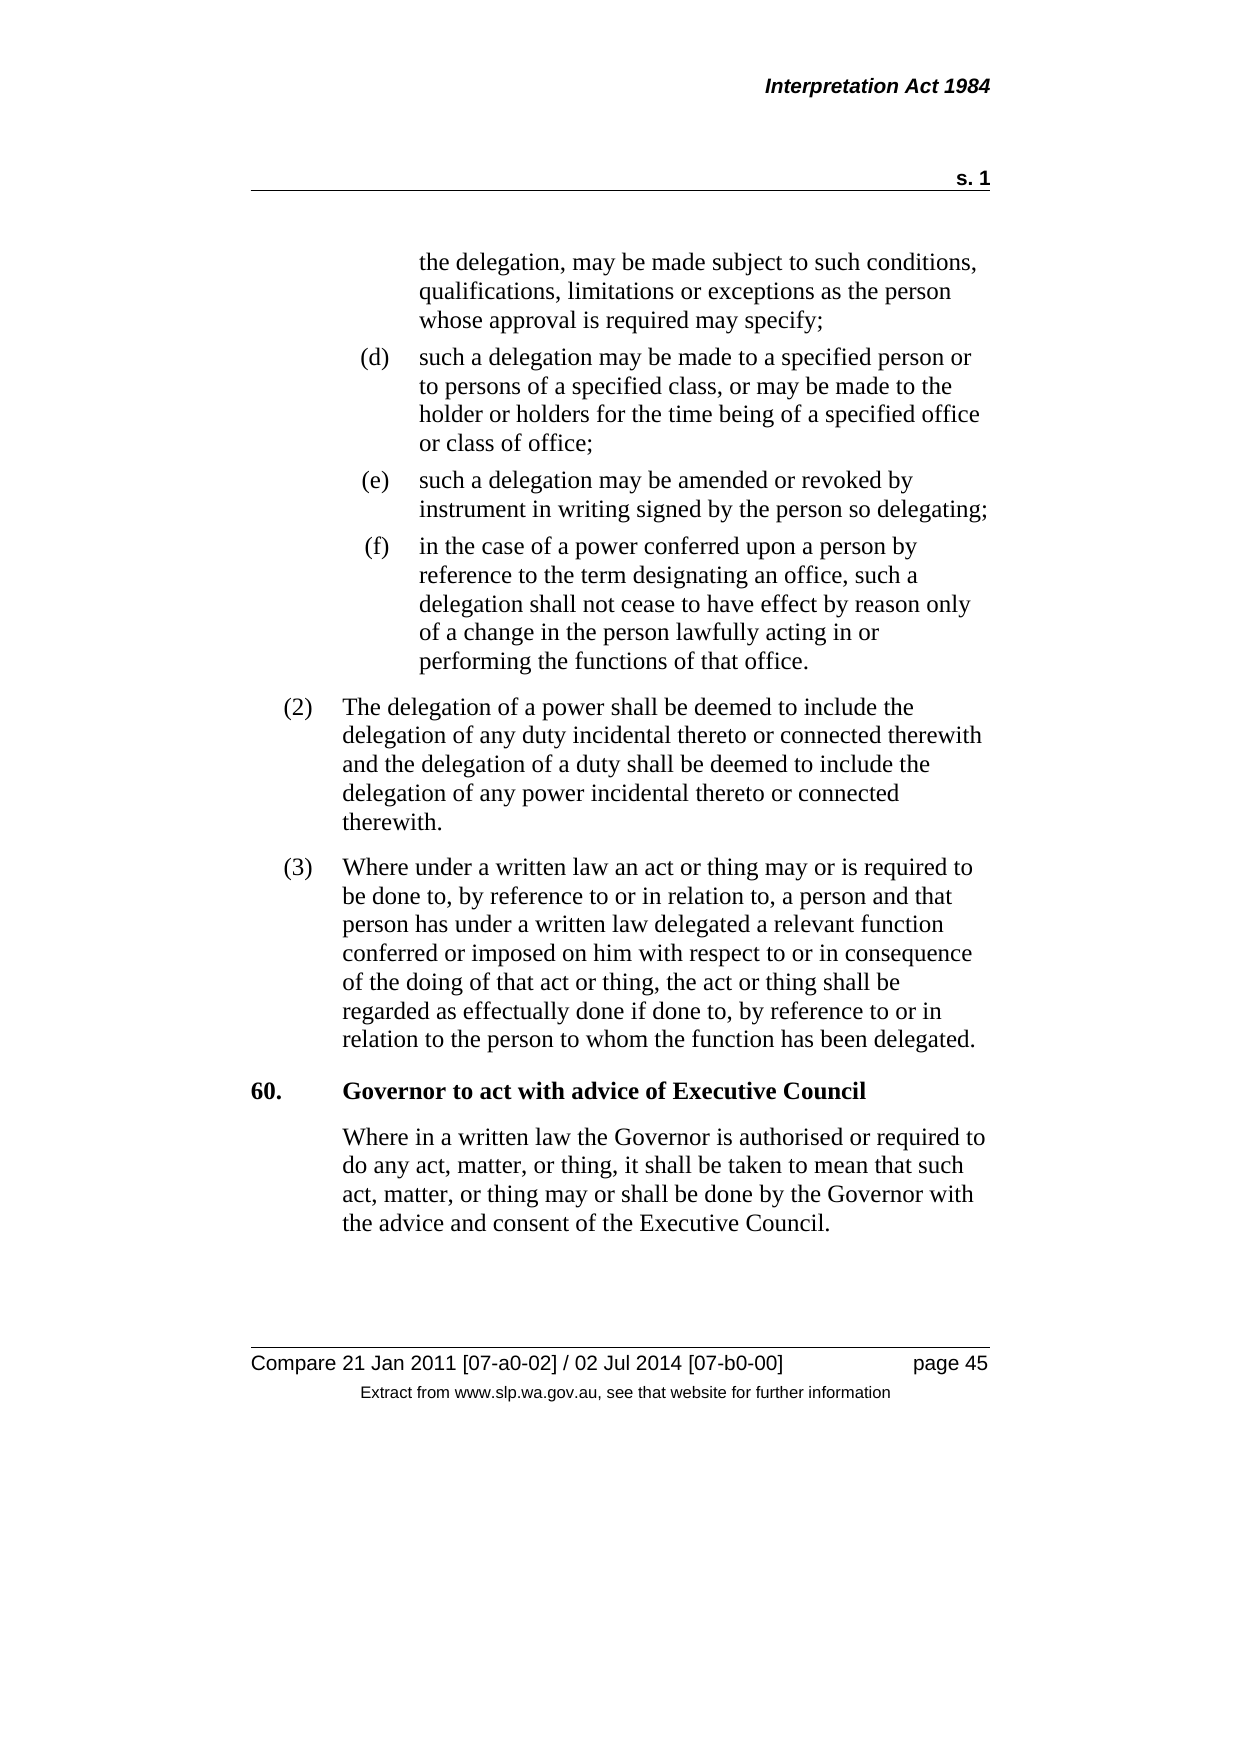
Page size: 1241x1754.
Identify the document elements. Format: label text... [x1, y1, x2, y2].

text (f) in the case of a power conferred upon a person by reference to the term designating an office, such a delegation shall not cease to have effect by reason only of a change in the person lawfully acting in or performing the functions of that office. [251, 531, 990, 675]
text (3) Where under a written law an act or thing may or is required to be done to, by reference to or in relation to, a person and that person has under a written law delegated a relevant function conferred or imposed on him with respect to or in consequence of the doing of that act or thing, the act or thing shall be regarded as effectually done if done to, by reference to or in relation to the person to whom the function has been delegated. [251, 852, 990, 1053]
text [251, 247, 990, 334]
text (2) The delegation of a power shall be deemed to include the delegation of any duty incidental thereto or connected therewith and the delegation of a duty shall be deemed to include the delegation of any power incidental thereto or connected therewith. [251, 692, 990, 835]
text Where in a written law the Governor is authorised or required to do any act, matter, or thing, it shall be taken to mean that such act, matter, or thing may or shall be done by the Governor with the advice and consent of the Executive Council. [251, 1122, 990, 1237]
text (e) such a delegation may be amended or revoked by instrument in writing signed by the person so delegating; [251, 465, 990, 523]
subtitle 60. Governor to act with advice of Executive Council [251, 1076, 990, 1105]
text (d) such a delegation may be made to a specified person or to persons of a specified class, or may be made to the holder or holders for the time being of a specified office or class of office; [251, 342, 990, 457]
